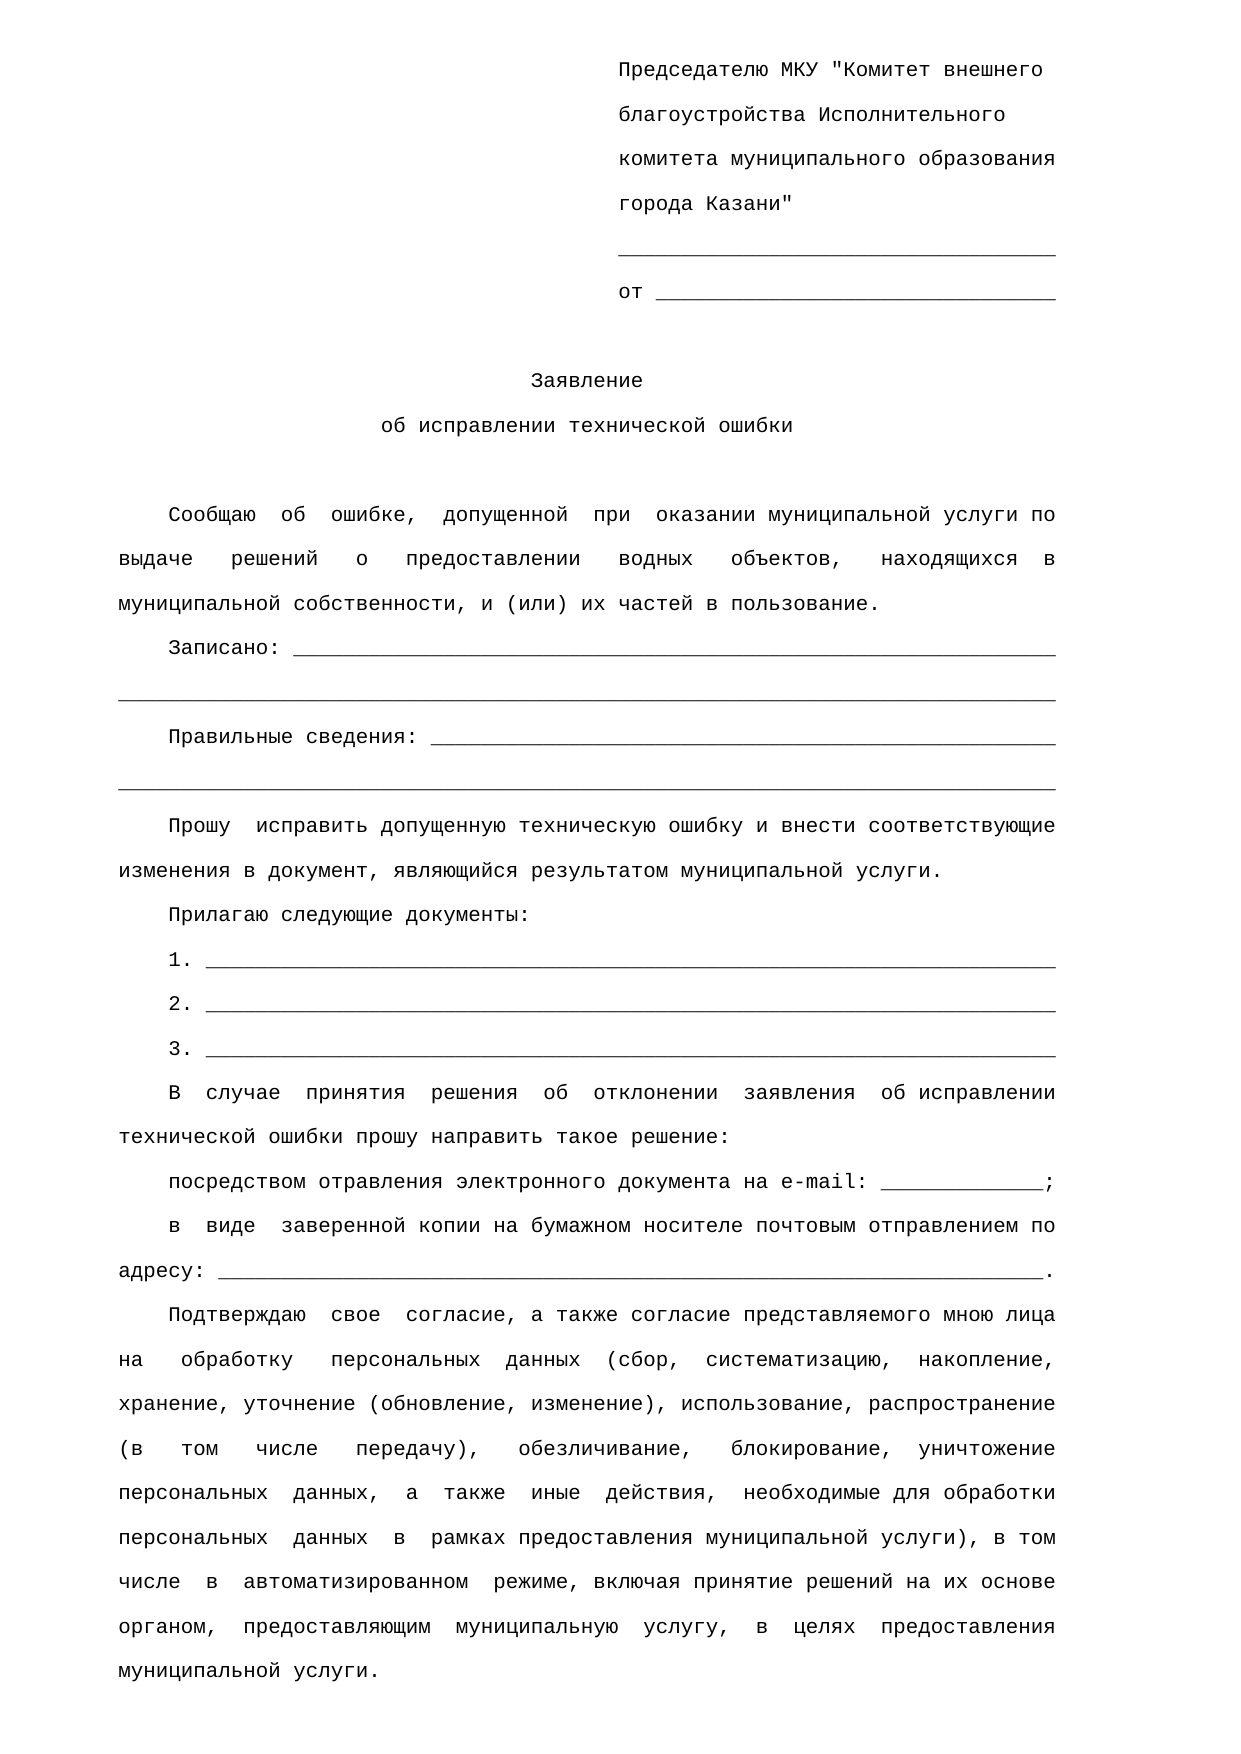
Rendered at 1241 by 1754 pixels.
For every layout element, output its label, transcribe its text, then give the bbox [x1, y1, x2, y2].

text хранение, уточнение (обновление, изменение), использование, распространение [118, 1393, 1181, 1417]
text персональных данных, а также иные действия, необходимые для обработки [118, 1482, 1181, 1506]
text Заявление [118, 370, 1181, 394]
text муниципальной услуги. [118, 1660, 1181, 1684]
text Правильные сведения: __________________________________________________ [118, 726, 1181, 750]
text от ________________________________ [118, 281, 1181, 305]
text Прилагаю следующие документы: [118, 904, 1181, 928]
text Подтверждаю свое согласие, а также согласие представляемого мною лица [118, 1304, 1181, 1328]
text посредством отравления электронного документа на e-mail: _____________; [118, 1171, 1181, 1195]
text ___________________________________________________________________________ [118, 682, 1181, 705]
text города Казани" [118, 192, 1181, 216]
text В случае принятия решения об отклонении заявления об исправлении [118, 1082, 1181, 1106]
text технической ошибки прошу направить такое решение: [118, 1127, 1181, 1150]
text выдаче решений о предоставлении водных объектов, находящихся в [118, 548, 1181, 572]
text благоустройства Исполнительного [118, 103, 1181, 127]
text муниципальной собственности, и (или) их частей в пользование. [118, 593, 1181, 616]
text (в том числе передачу), обезличивание, блокирование, уничтожение [118, 1438, 1181, 1462]
text на обработку персональных данных (сбор, систематизацию, накопление, [118, 1349, 1181, 1373]
text ___________________________________ [118, 237, 1181, 261]
text 2. ____________________________________________________________________ [118, 993, 1181, 1017]
text комитета муниципального образования [118, 148, 1181, 172]
text 3. ____________________________________________________________________ [118, 1038, 1181, 1061]
text Записано: _____________________________________________________________ [118, 637, 1181, 661]
text адресу: __________________________________________________________________. [118, 1260, 1181, 1284]
text изменения в документ, являющийся результатом муниципальной услуги. [118, 860, 1181, 883]
text Сообщаю об ошибке, допущенной при оказании муниципальной услуги по [118, 504, 1181, 527]
text об исправлении технической ошибки [118, 415, 1181, 438]
text числе в автоматизированном режиме, включая принятие решений на их основе [118, 1571, 1181, 1595]
text ___________________________________________________________________________ [118, 771, 1181, 794]
text 1. ____________________________________________________________________ [118, 949, 1181, 972]
text органом, предоставляющим муниципальную услугу, в целях предоставления [118, 1616, 1181, 1639]
text Прошу исправить допущенную техническую ошибку и внести соответствующие [118, 815, 1181, 839]
text в виде заверенной копии на бумажном носителе почтовым отправлением по [118, 1216, 1181, 1239]
text Председателю МКУ "Комитет внешнего [118, 59, 1181, 83]
text персональных данных в рамках предоставления муниципальной услуги), в том [118, 1527, 1181, 1551]
